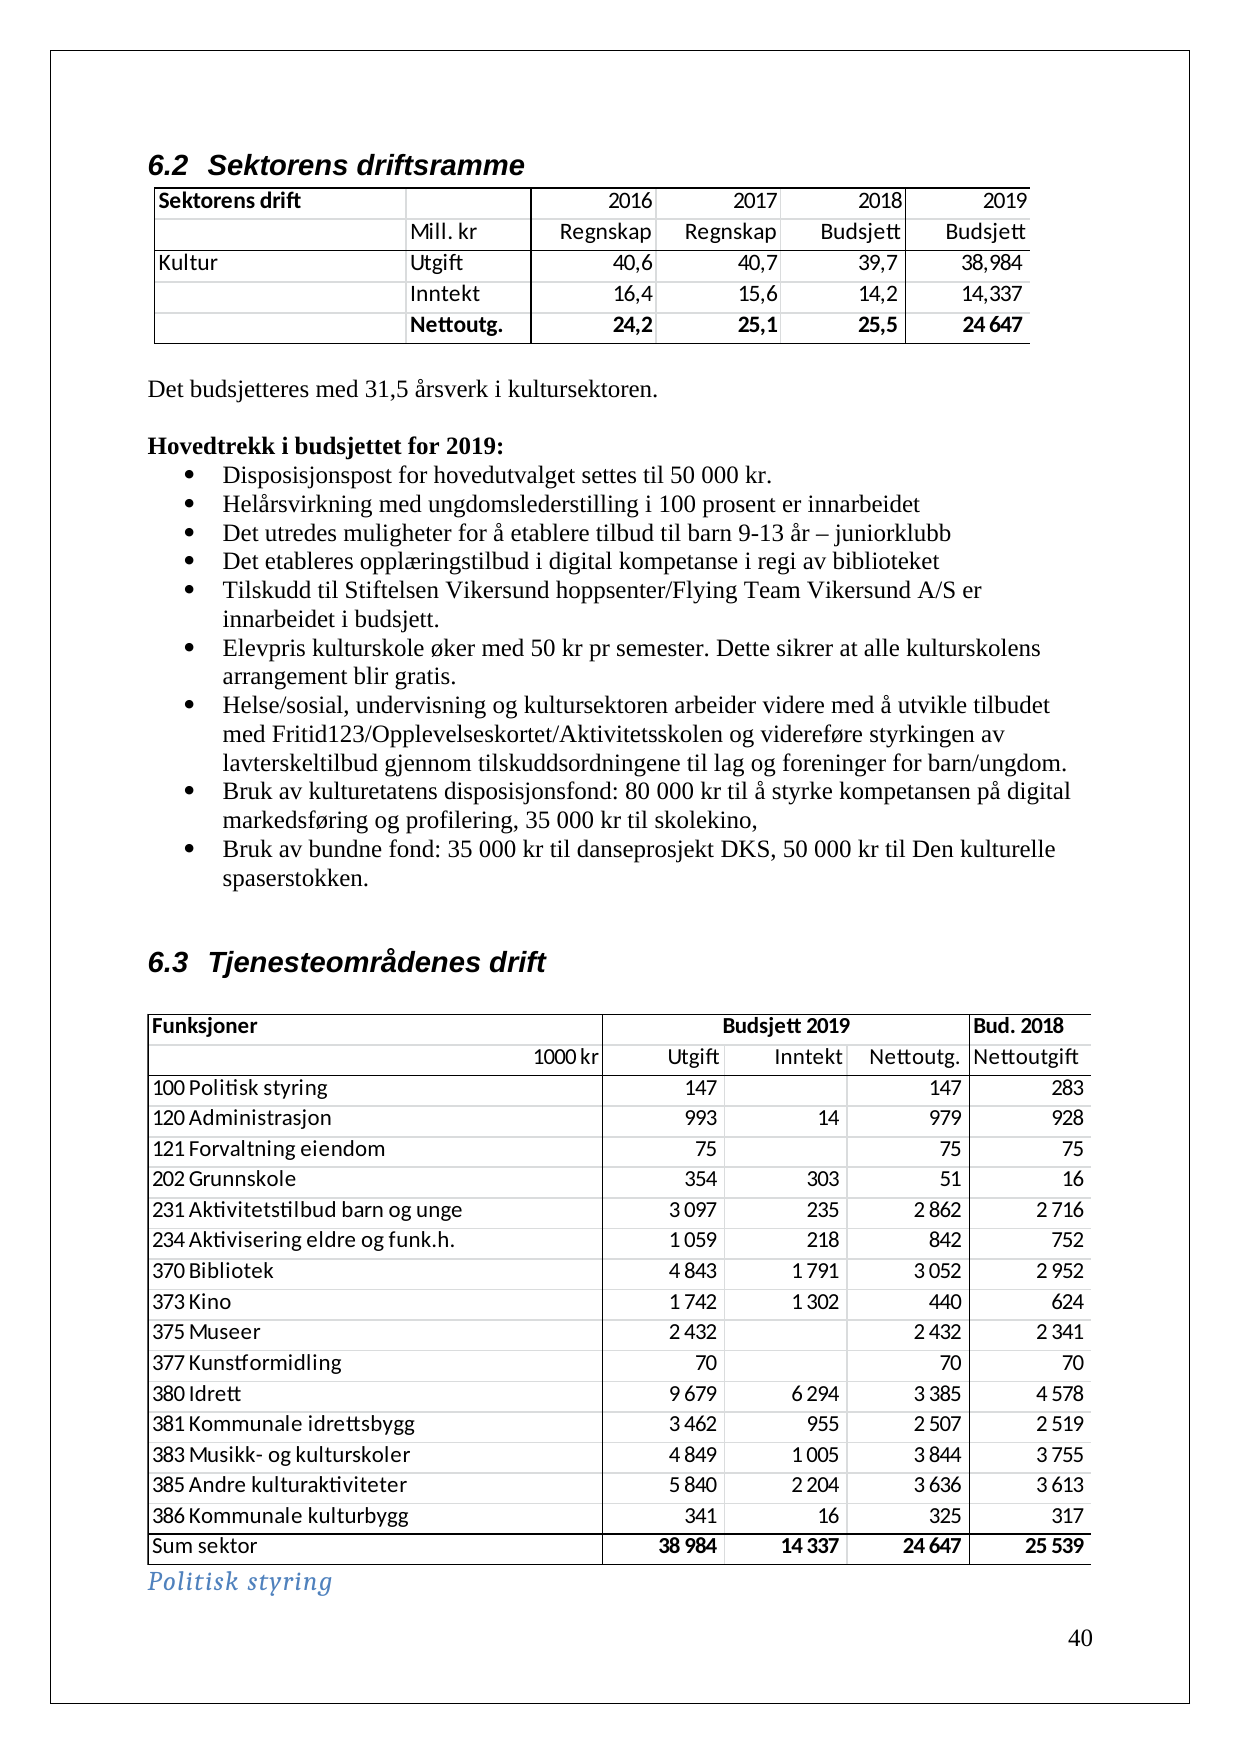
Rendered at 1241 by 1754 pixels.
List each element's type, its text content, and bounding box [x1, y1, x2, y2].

text Politisk styring [147, 1566, 1093, 1597]
list Elevpris kulturskole øker med 50 kr pr semester. Dette sikrer at alle kulturskolens arrangement blir gratis. [185, 633, 1093, 690]
list Tilskudd til Stiftelsen Vikersund hoppsenter/Flying Team Vikersund A/S er innarbeidet i budsjett. [185, 575, 1093, 633]
list Helse/sosial, undervisning og kultursektoren arbeider videre med å utvikle tilbudet med Fritid123/Opplevelseskortet/Aktivitetsskolen og videreføre styrkingen av lavterskeltilbud gjennom tilskuddsordningene til lag og foreninger for barn/ungdom. [185, 690, 1093, 776]
list Bruk av bundne fond: 35 000 kr til danseprosjekt DKS, 50 000 kr til Den kulturelle spaserstokken. [185, 834, 1093, 891]
list Det etableres opplæringstilbud i digital kompetanse i regi av biblioteket [185, 546, 1093, 575]
text Hovedtrekk i budsjettet for 2019: [147, 431, 1093, 460]
subtitle Tjenesteområdenes drift [147, 945, 1093, 979]
list Det utredes muligheter for å etablere tilbud til barn 9-13 år – juniorklubb [185, 518, 1093, 546]
text Det budsjetteres med 31,5 årsverk i kultursektoren. [147, 374, 1093, 403]
subtitle Sektorens driftsramme [147, 147, 1093, 181]
list Bruk av kulturetatens disposisjonsfond: 80 000 kr til å styrke kompetansen på digital markedsføring og profilering, 35 000 kr til skolekino, [185, 776, 1093, 834]
list Disposisjonspost for hovedutvalget settes til 50 000 kr. [185, 460, 1093, 489]
list Helårsvirkning med ungdomslederstilling i 100 prosent er innarbeidet [185, 489, 1093, 518]
